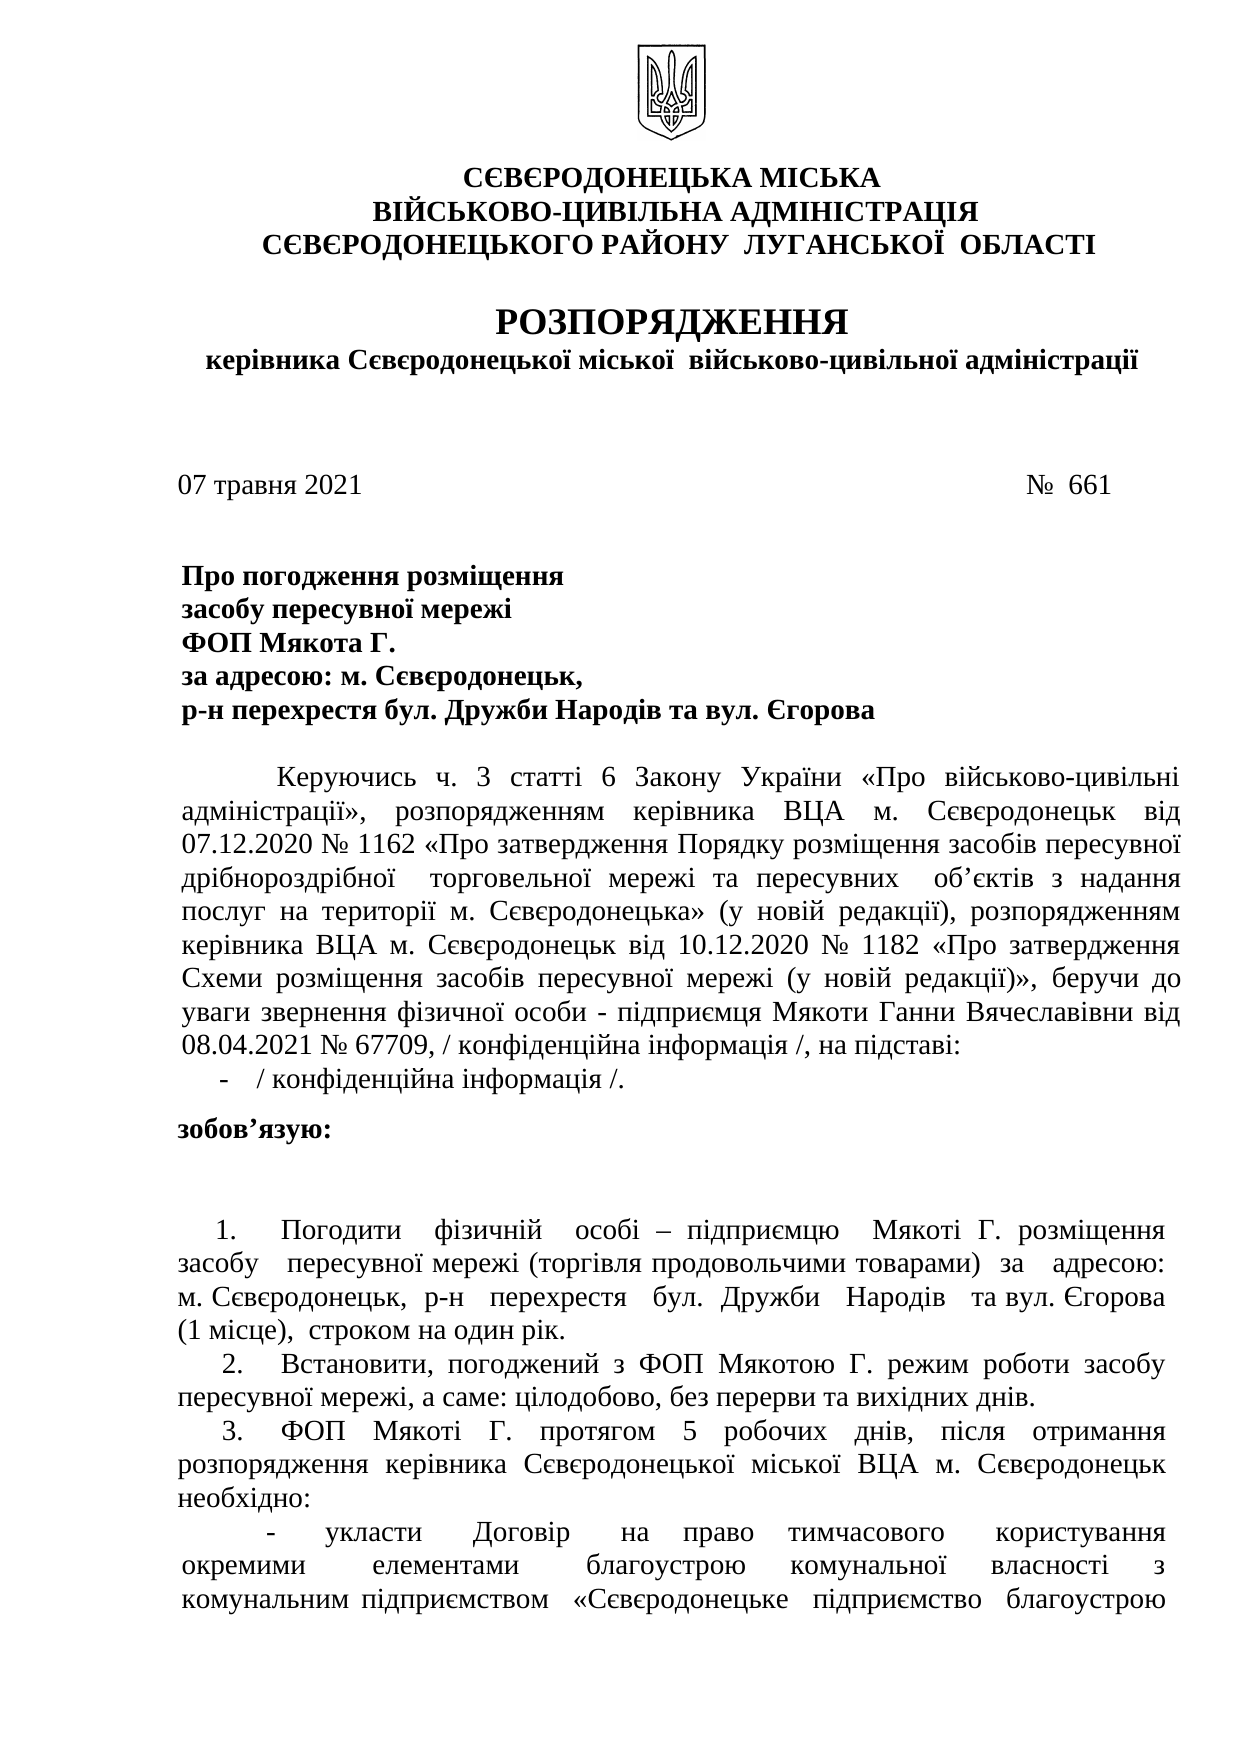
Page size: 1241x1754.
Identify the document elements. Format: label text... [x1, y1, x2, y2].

text СЄВЄРОДОНЕЦЬКА МІСЬКА [177, 160, 1167, 194]
text СЄВЄРОДОНЕЦЬКОГО РАЙОНУ ЛУГАНСЬКОЇ ОБЛАСТІ [177, 227, 1167, 261]
list Встановити, погоджений з ФОП Мякотою Г. режим роботи засобу пересувної мережі, а саме: цілодобово, без перерви та вихідних днів. [177, 1346, 1167, 1413]
text керівника Сєвєродонецької міської військово-цивільної адміністрації [177, 342, 1167, 376]
text ФОП Мякота Г. [181, 625, 1167, 658]
text за адресою: м. Сєвєродонецьк, [181, 658, 1167, 692]
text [181, 1514, 1167, 1614]
text 07 травня 2021 № 661 [177, 467, 1167, 500]
list ФОП Мякоті Г. протягом 5 робочих днів, після отримання розпорядження керівника Сєвєродонецької міської ВЦА м. Сєвєродонецьк необхідно: [177, 1413, 1167, 1514]
title РОЗПОРЯДЖЕННЯ [177, 299, 1167, 342]
list / конфіденційна інформація /. [219, 1061, 1167, 1094]
text Керуючись ч. 3 статті 6 Закону України «Про військово-цивільні адміністрації», розпорядженням керівника ВЦА м. Сєвєродонецьк від 07.12.2020 № 1162 «Про затвердження Порядку розміщення засобів пересувної дрібнороздрібної торговельної мережі та пересувних об’єктів з надання послуг на території м. Сєвєродонецька» (у новій редакції), розпорядженням керівника ВЦА м. Сєвєродонецьк від 10.12.2020 № 1182 «Про затвердження Схеми розміщення засобів пересувної мережі (у новій редакції)», беручи до уваги звернення фізичної особи - підприємця Мякоти Ганни Вячеславівни від 08.04.2021 № 67709, / конфіденційна інформація /, на підставі: [181, 759, 1181, 1061]
text засобу пересувної мережі [181, 591, 1167, 625]
text Про погодження розміщення [181, 558, 1167, 591]
list Погодити фізичній особі – підприємцю Мякоті Г. розміщення засобу пересувної мережі (торгівля продовольчими товарами) за адресою: м. Сєвєродонецьк, р-н перехрестя бул. Дружби Народів та вул. Єгорова (1 місце), строком на один рік. [177, 1212, 1167, 1346]
text р-н перехрестя бул. Дружби Народів та вул. Єгорова [181, 692, 1167, 726]
text ВІЙСЬКОВО-ЦИВІЛЬНА АДМІНІСТРАЦІЯ [177, 194, 1167, 227]
text зобовʼязую: [177, 1111, 1167, 1145]
